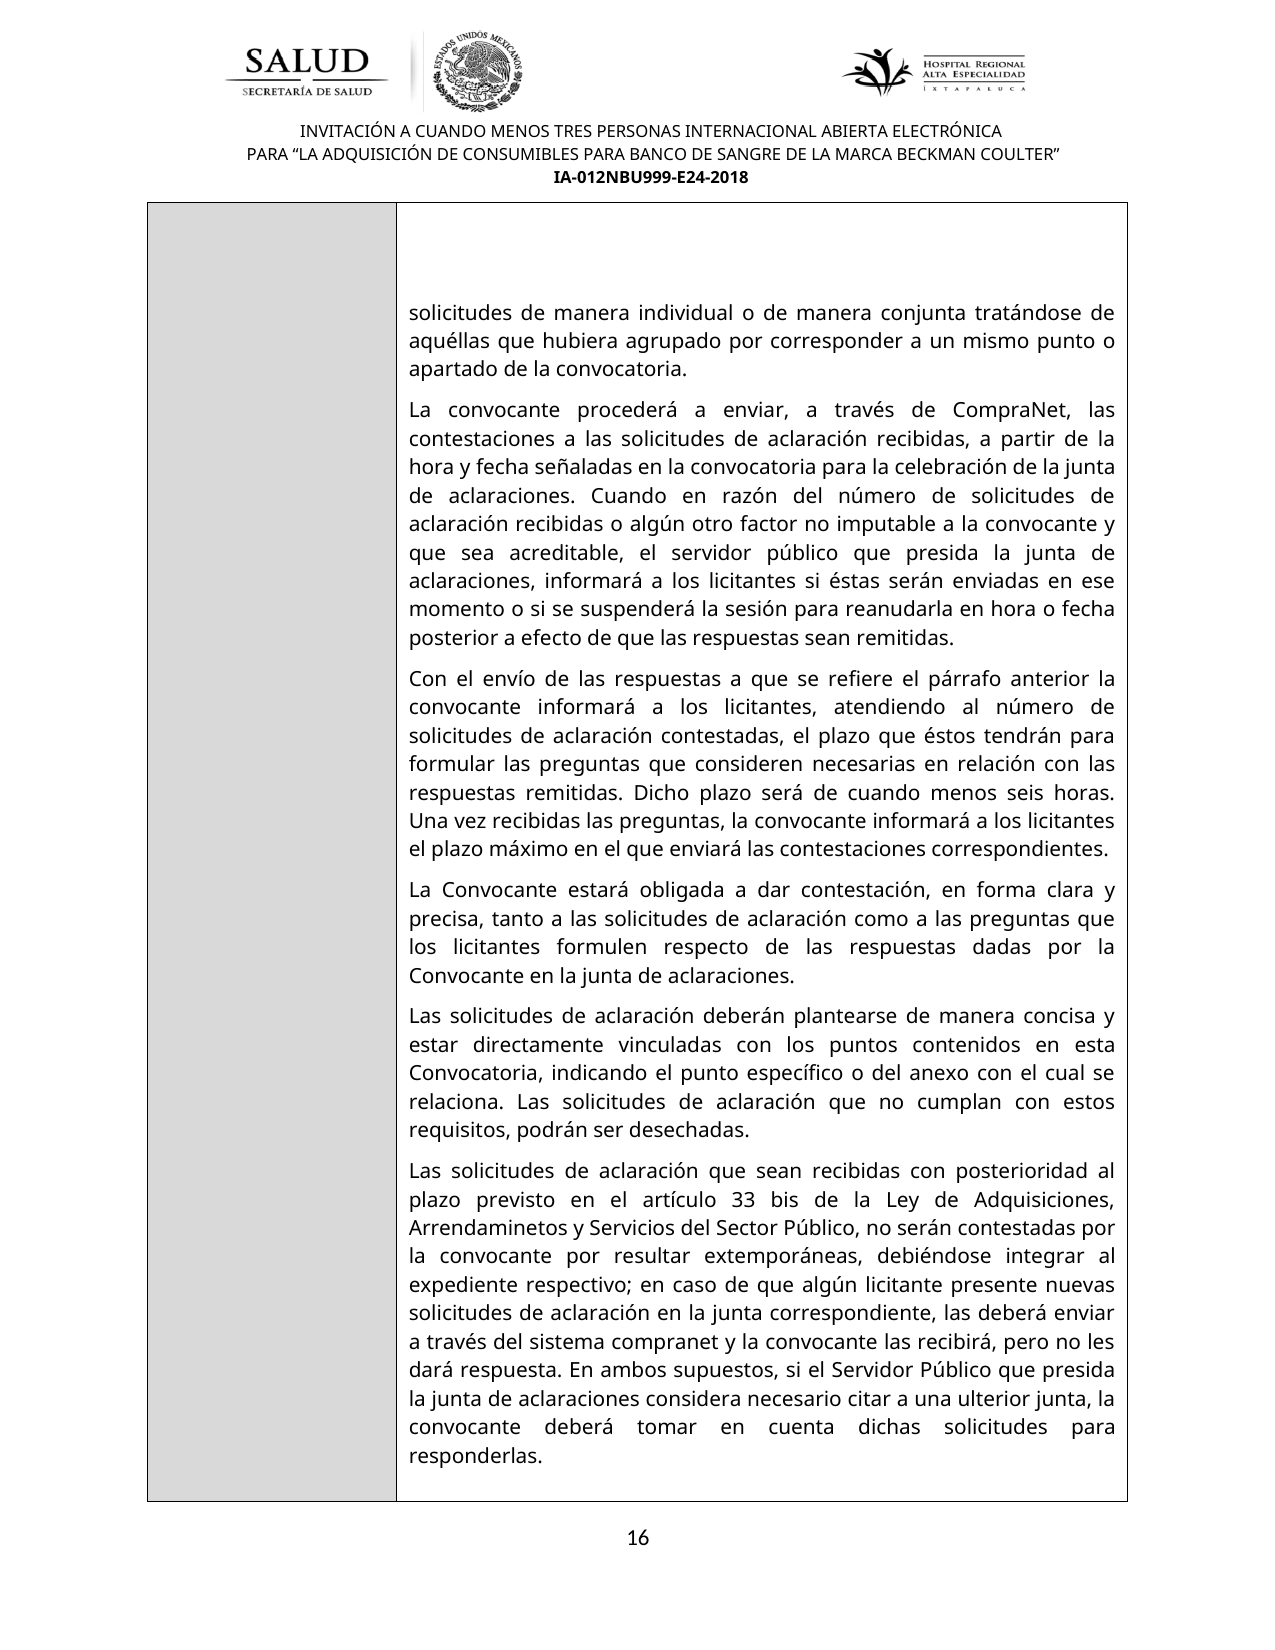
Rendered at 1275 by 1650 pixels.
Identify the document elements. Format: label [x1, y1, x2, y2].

table_cell [397, 203, 1127, 1501]
table_cell [148, 203, 396, 1501]
